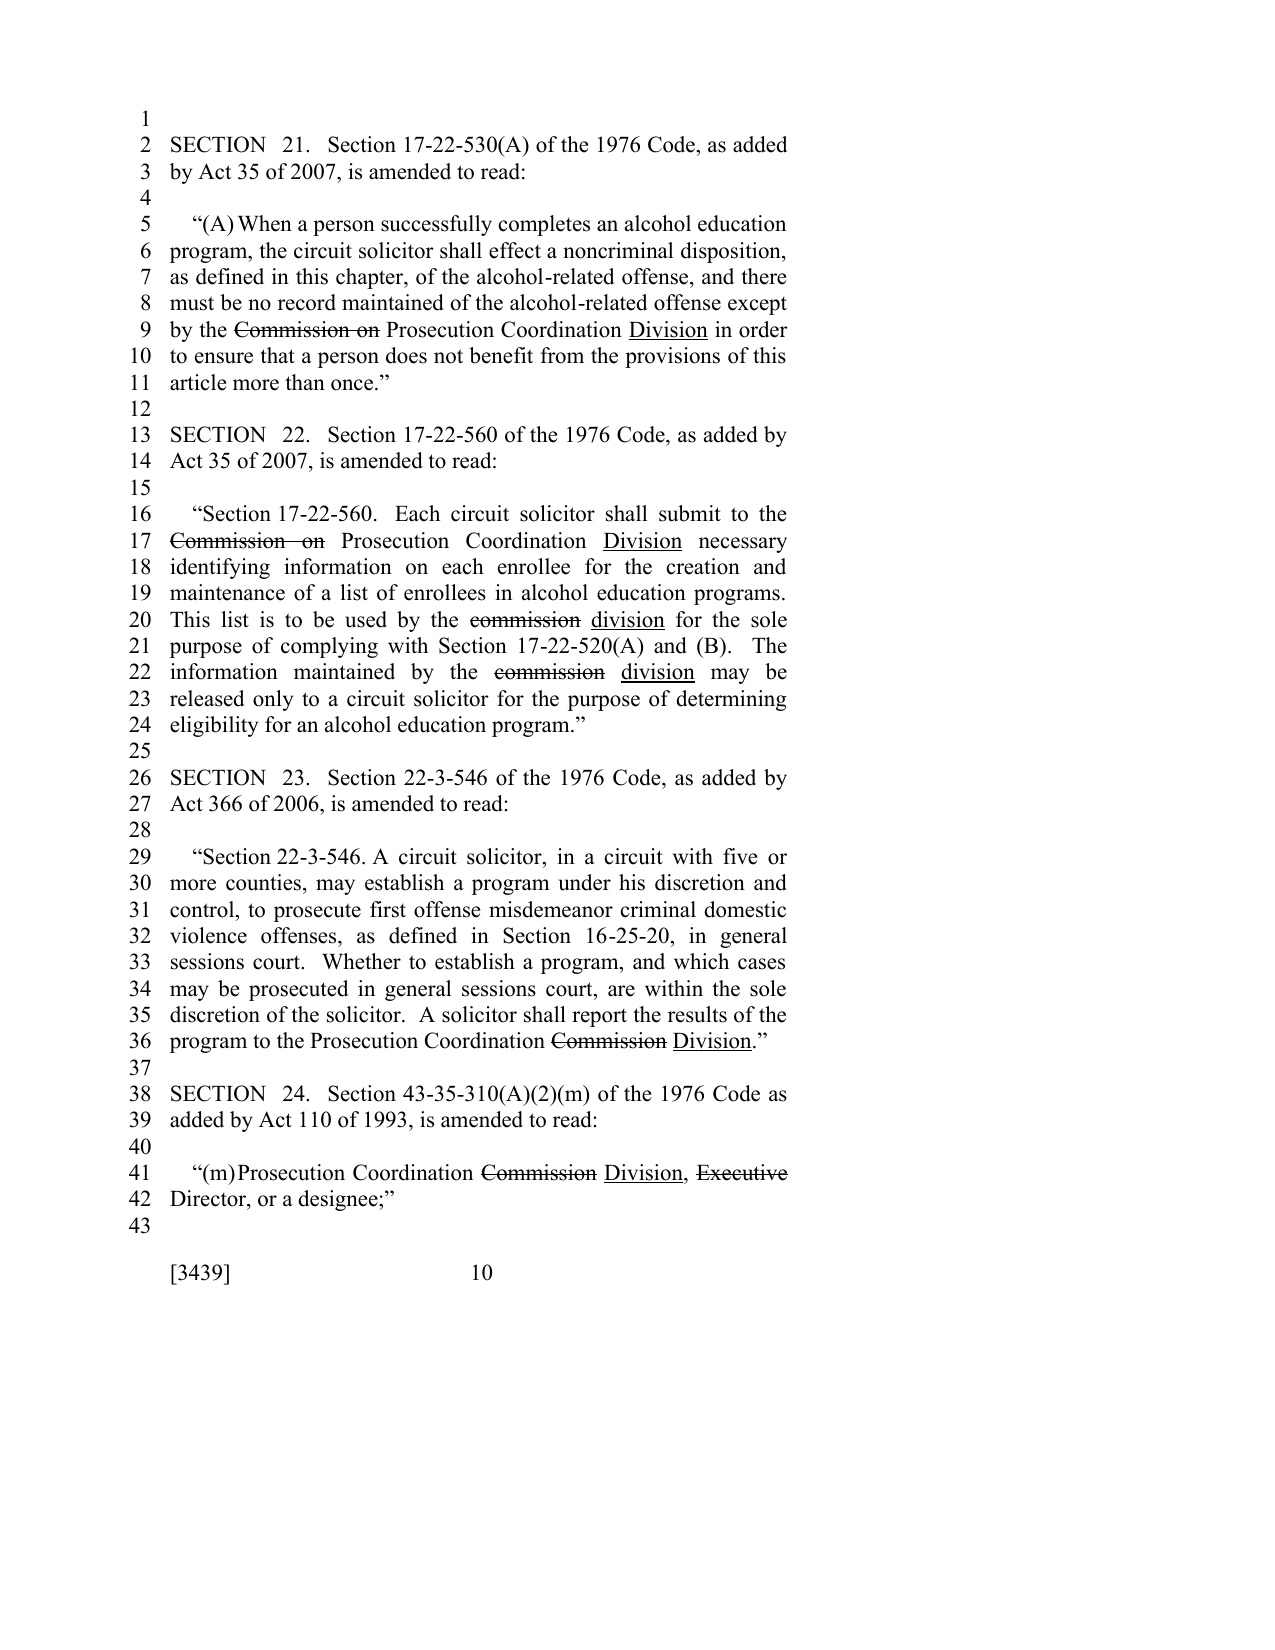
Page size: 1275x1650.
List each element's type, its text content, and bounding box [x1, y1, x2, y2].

text “(A) When a person successfully completes an alcohol education program, the circuit solicitor shall effect a noncriminal disposition, as defined in this chapter, of the alcohol-related offense, and there must be no record maintained of the alcohol-related offense except by the Commission on Prosecution Coordination Division in order to ensure that a person does not benefit from the provisions of this article more than once.” [169, 210, 787, 395]
text “Section 17-22-560. Each circuit solicitor shall submit to the Commission on Prosecution Coordination Division necessary identifying information on each enrollee for the creation and maintenance of a list of enrollees in alcohol education programs. This list is to be used by the commission division for the sole purpose of complying with Section 17-22-520(A) and (B). The information maintained by the commission division may be released only to a circuit solicitor for the purpose of determining eligibility for an alcohol education program.” [169, 500, 787, 737]
text “(m) Prosecution Coordination Commission Division, Executive Director, or a designee;” [169, 1159, 787, 1212]
text “Section 22-3-546. A circuit solicitor, in a circuit with five or more counties, may establish a program under his discretion and control, to prosecute first offense misdemeanor criminal domestic violence offenses, as defined in Section 16-25-20, in general sessions court. Whether to establish a program, and which cases may be prosecuted in general sessions court, are within the sole discretion of the solicitor. A solicitor shall report the results of the program to the Prosecution Coordination Commission Division.” [169, 843, 787, 1054]
text SECTION 21. Section 17-22-530(A) of the 1976 Code, as added by Act 35 of 2007, is amended to read: [169, 131, 787, 184]
text SECTION 24. Section 43-35-310(A)(2)(m) of the 1976 Code as added by Act 110 of 1993, is amended to read: [169, 1080, 787, 1133]
text SECTION 22. Section 17-22-560 of the 1976 Code, as added by Act 35 of 2007, is amended to read: [169, 421, 787, 474]
text SECTION 23. Section 22-3-546 of the 1976 Code, as added by Act 366 of 2006, is amended to read: [169, 764, 787, 817]
